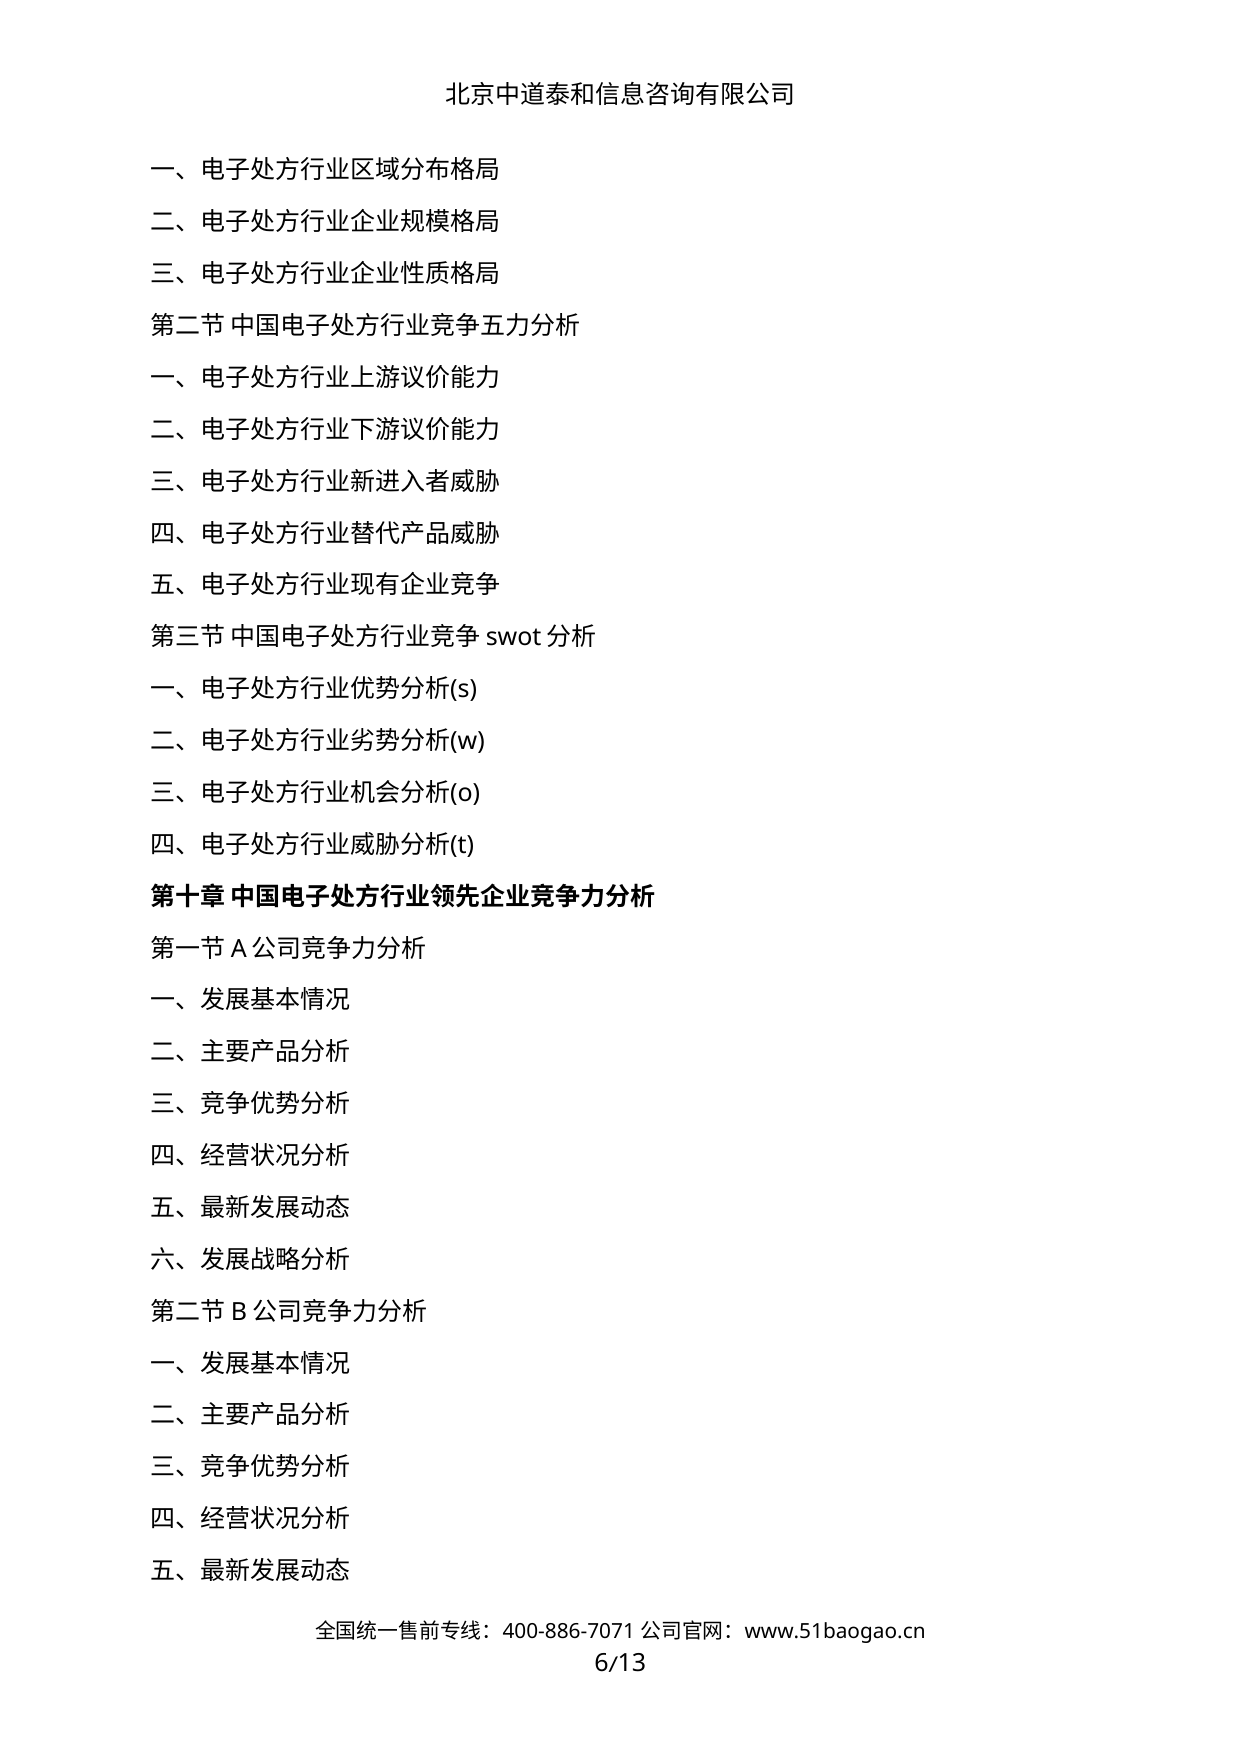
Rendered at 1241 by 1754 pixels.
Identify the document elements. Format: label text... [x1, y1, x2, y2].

text 四、经营状况分析 [150, 1136, 1090, 1172]
text 四、经营状况分析 [150, 1499, 1090, 1535]
text 一、电子处方行业优势分析(s) [150, 669, 1090, 705]
text 五、最新发展动态 [150, 1551, 1090, 1587]
text 二、电子处方行业下游议价能力 [150, 409, 1090, 446]
text 第十章 中国电子处方行业领先企业竞争力分析 [150, 876, 1090, 912]
text 三、电子处方行业新进入者威胁 [150, 461, 1090, 497]
text 一、电子处方行业上游议价能力 [150, 357, 1090, 394]
text 四、电子处方行业威胁分析(t) [150, 824, 1090, 861]
text 二、电子处方行业企业规模格局 [150, 202, 1090, 238]
text 一、发展基本情况 [150, 1343, 1090, 1379]
text 三、竞争优势分析 [150, 1084, 1090, 1120]
text 六、发展战略分析 [150, 1239, 1090, 1276]
text 三、竞争优势分析 [150, 1447, 1090, 1483]
text 第二节 B公司竞争力分析 [150, 1291, 1090, 1327]
text 四、电子处方行业替代产品威胁 [150, 513, 1090, 549]
text 五、最新发展动态 [150, 1187, 1090, 1224]
text 三、电子处方行业企业性质格局 [150, 254, 1090, 290]
text 一、发展基本情况 [150, 980, 1090, 1016]
text 二、主要产品分析 [150, 1395, 1090, 1431]
text 第二节 中国电子处方行业竞争五力分析 [150, 306, 1090, 342]
text 五、电子处方行业现有企业竞争 [150, 565, 1090, 601]
text 二、电子处方行业劣势分析(w) [150, 721, 1090, 757]
text 一、电子处方行业区域分布格局 [150, 150, 1090, 186]
text 三、电子处方行业机会分析(o) [150, 772, 1090, 809]
text 第三节 中国电子处方行业竞争swot分析 [150, 617, 1090, 653]
text 第一节 A公司竞争力分析 [150, 928, 1090, 964]
text 二、主要产品分析 [150, 1032, 1090, 1068]
